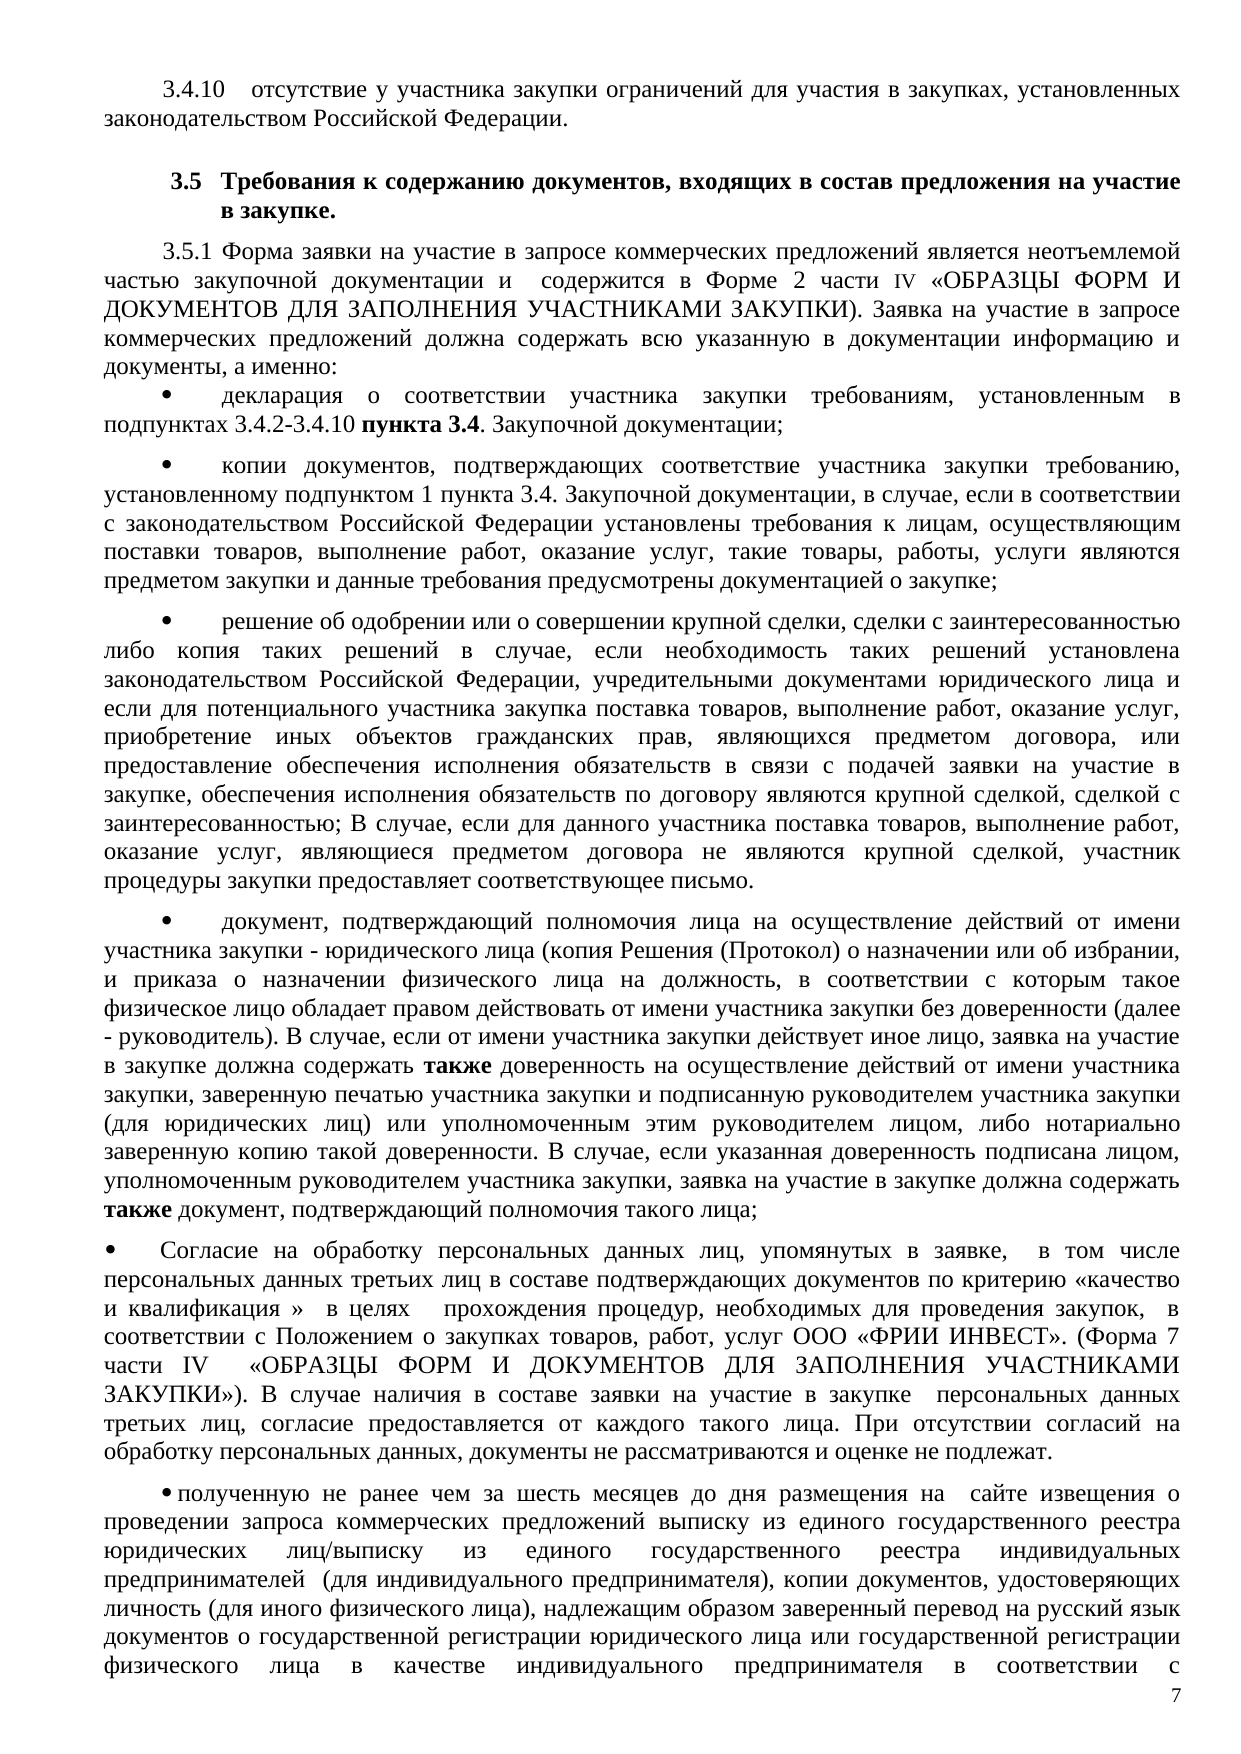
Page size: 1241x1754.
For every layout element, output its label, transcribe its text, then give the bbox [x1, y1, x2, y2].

list декларация о соответствии участника закупки требованиям, установленным в подпунктах 3.4.2-3.4.10 пункта 3.4. Закупочной документации; [103, 380, 1181, 438]
list решение об одобрении или о совершении крупной сделки, сделки с заинтересованностью либо копия таких решений в случае, если необходимость таких решений установлена законодательством Российской Федерации, учредительными документами юридического лица и если для потенциального участника закупка поставка товаров, выполнение работ, оказание услуг, приобретение иных объектов гражданских прав, являющихся предметом договора, или предоставление обеспечения исполнения обязательств в связи с подачей заявки на участие в закупке, обеспечения исполнения обязательств по договору являются крупной сделкой, сделкой с заинтересованностью; В случае, если для данного участника поставка товаров, выполнение работ, оказание услуг, являющиеся предметом договора не являются крупной сделкой, участник процедуры закупки предоставляет соответствующее письмо. [103, 606, 1181, 894]
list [103, 1478, 1181, 1679]
list отсутствие у участника закупки ограничений для участия в закупках, установленных законодательством Российской Федерации. [103, 74, 1181, 131]
list Форма заявки на участие в запросе коммерческих предложений является неотъемлемой частью закупочной документации и содержится в Форме 2 части IV «ОБРАЗЦЫ ФОРМ И ДОКУМЕНТОВ ДЛЯ ЗАПОЛНЕНИЯ УЧАСТНИКАМИ ЗАКУПКИ). Заявка на участие в запросе коммерческих предложений должна содержать всю указанную в документации информацию и документы, а именно: [103, 236, 1181, 380]
list копии документов, подтверждающих соответствие участника закупки требованию, установленному подпунктом 1 пункта 3.4. Закупочной документации, в случае, если в соответствии с законодательством Российской Федерации установлены требования к лицам, осуществляющим поставки товаров, выполнение работ, оказание услуг, такие товары, работы, услуги являются предметом закупки и данные требования предусмотрены документацией о закупке; [103, 450, 1181, 594]
list Согласие на обработку персональных данных лиц, упомянутых в заявке, в том числе персональных данных третьих лиц в составе подтверждающих документов по критерию «качество и квалификация » в целях прохождения процедур, необходимых для проведения закупок, в соответствии с Положением о закупках товаров, работ, услуг ООО «ФРИИ ИНВЕСТ». (Форма 7 части IV «ОБРАЗЦЫ ФОРМ И ДОКУМЕНТОВ ДЛЯ ЗАПОЛНЕНИЯ УЧАСТНИКАМИ ЗАКУПКИ»). В случае наличия в составе заявки на участие в закупке персональных данных третьих лиц, согласие предоставляется от каждого такого лица. При отсутствии согласий на обработку персональных данных, документы не рассматриваются и оценке не подлежат. [103, 1235, 1181, 1465]
subtitle Требования к содержанию документов, входящих в состав предложения на участие в закупке. [170, 166, 1181, 224]
list документ, подтверждающий полномочия лица на осуществление действий от имени участника закупки - юридического лица (копия Решения (Протокол) о назначении или об избрании, и приказа о назначении физического лица на должность, в соответствии с которым такое физическое лицо обладает правом действовать от имени участника закупки без доверенности (далее - руководитель). В случае, если от имени участника закупки действует иное лицо, заявка на участие в закупке должна содержать также доверенность на осуществление действий от имени участника закупки, заверенную печатью участника закупки и подписанную руководителем участника закупки (для юридических лиц) или уполномоченным этим руководителем лицом, либо нотариально заверенную копию такой доверенности. В случае, если указанная доверенность подписана лицом, уполномоченным руководителем участника закупки, заявка на участие в закупке должна содержать также документ, подтверждающий полномочия такого лица; [103, 906, 1181, 1223]
